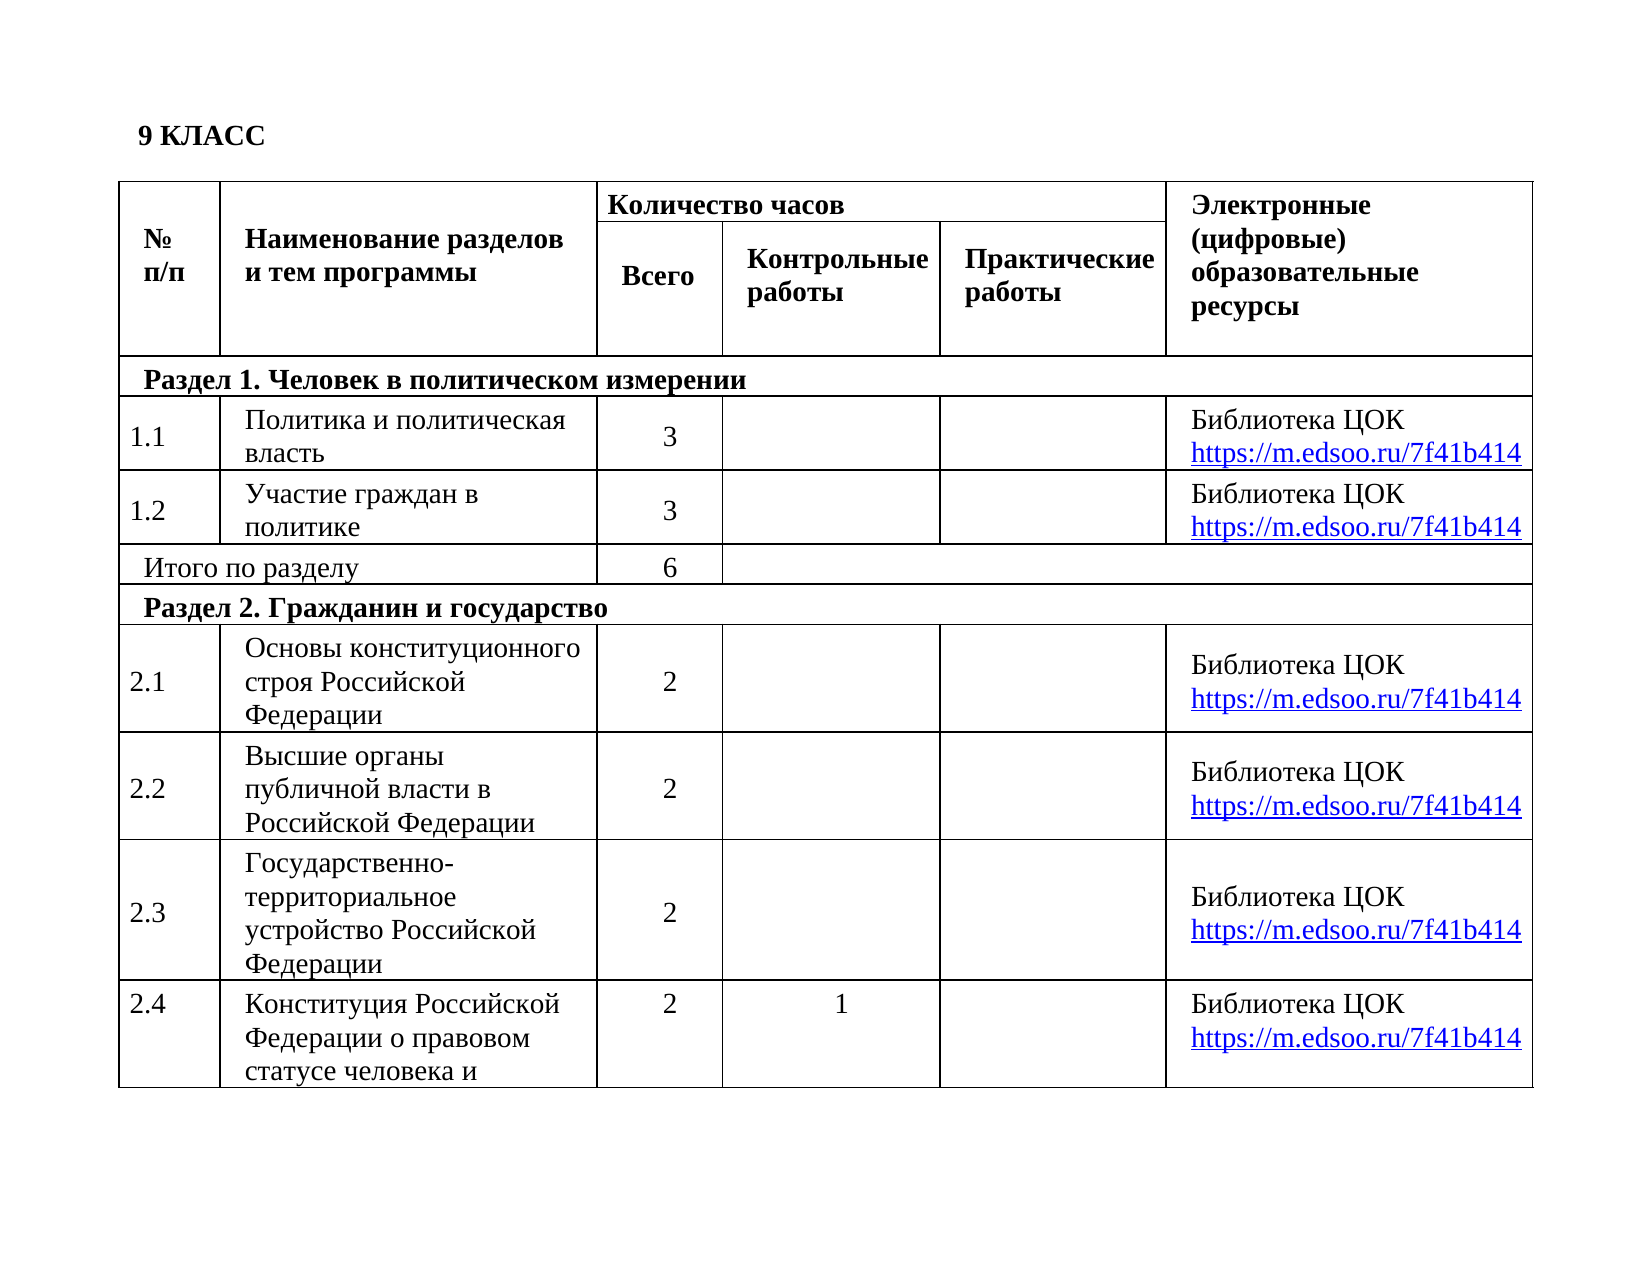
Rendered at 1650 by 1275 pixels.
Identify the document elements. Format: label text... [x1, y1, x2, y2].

table_cell Государственно-территориальное устройство Российской Федерации [221, 840, 596, 979]
table_cell 1.1 [120, 397, 219, 469]
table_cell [1167, 981, 1532, 1087]
table_cell Политика и политическая власть [221, 397, 596, 469]
table_cell 1.2 [120, 471, 219, 543]
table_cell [221, 981, 596, 1087]
table_cell Высшие органы публичной власти в Российской Федерации [221, 733, 596, 838]
table_cell Итого по разделу [120, 545, 596, 583]
table_cell [941, 840, 1165, 979]
table_cell 3 [598, 397, 722, 469]
table_cell Библиотека ЦОК https://m.edsoo.ru/7f41b414 [1167, 733, 1532, 838]
table_cell 6 [598, 545, 722, 583]
table_cell Библиотека ЦОК https://m.edsoo.ru/7f41b414 [1167, 471, 1532, 543]
table_cell [723, 397, 939, 469]
table_cell [941, 981, 1165, 1087]
table_cell [723, 545, 1532, 583]
table_cell Участие граждан в политике [221, 471, 596, 543]
text 9 КЛАСС [131, 118, 1532, 151]
table_cell 2.4 [120, 981, 219, 1087]
table_cell 2.2 [120, 733, 219, 838]
table_cell 2.1 [120, 625, 219, 731]
table_cell 2 [598, 733, 722, 838]
table_cell [941, 471, 1165, 543]
table_header Количество часов [598, 182, 1165, 221]
table_cell Практические работы [941, 222, 1165, 355]
table_cell [723, 471, 939, 543]
table_cell Основы конституционного строя Российской Федерации [221, 625, 596, 731]
table_cell Контрольные работы [723, 222, 939, 355]
table_cell [941, 397, 1165, 469]
table_cell [723, 733, 939, 838]
table_cell Всего [598, 222, 722, 355]
table_cell Раздел 1. Человек в политическом измерении [120, 357, 1532, 395]
table_cell [941, 625, 1165, 731]
table_header Наименование разделов и тем программы [221, 182, 596, 355]
table_cell 2 [598, 840, 722, 979]
table_cell 2 [598, 981, 722, 1087]
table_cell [1167, 840, 1532, 979]
table_cell [723, 840, 939, 979]
table_cell 2.3 [120, 840, 219, 979]
table_cell Библиотека ЦОК https://m.edsoo.ru/7f41b414 [1167, 397, 1532, 469]
table_header Электронные (цифровые) образовательные ресурсы [1167, 182, 1532, 355]
table_cell [723, 625, 939, 731]
table_cell [941, 733, 1165, 838]
table_header № п/п [120, 182, 219, 355]
table_cell 3 [598, 471, 722, 543]
table_cell Библиотека ЦОК https://m.edsoo.ru/7f41b414 [1167, 625, 1532, 731]
table_cell Раздел 2. Гражданин и государство [120, 585, 1532, 624]
table_cell 1 [723, 981, 939, 1087]
table_cell 2 [598, 625, 722, 731]
